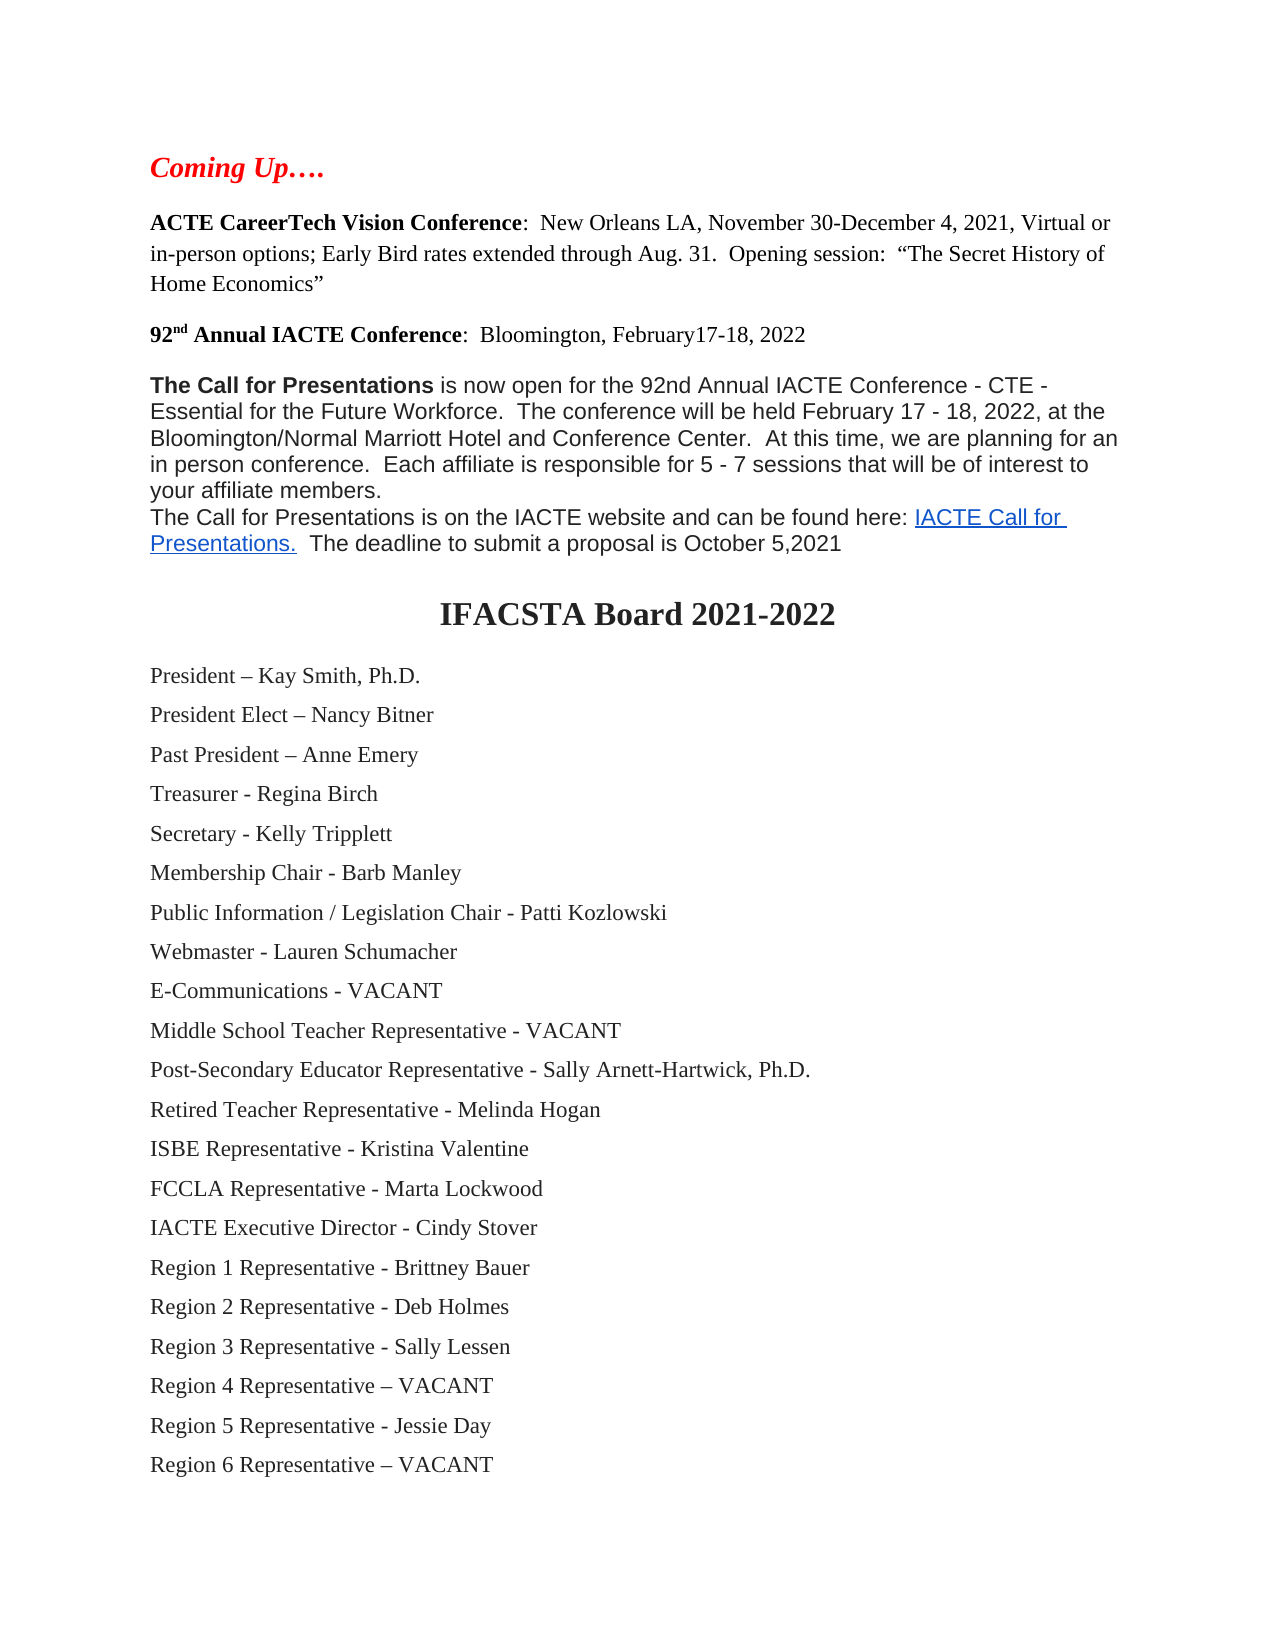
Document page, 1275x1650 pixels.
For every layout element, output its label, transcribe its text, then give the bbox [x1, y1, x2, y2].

text Region 3 Representative - Sally Lessen [150, 1333, 1125, 1359]
text Membership Chair - Barb Manley [150, 859, 1125, 886]
text Treasurer - Regina Birch [150, 780, 1125, 807]
text President Elect – Nancy Bitner [150, 701, 1125, 728]
text Post-Secondary Educator Representative - Sally Arnett-Hartwick, Ph.D. [150, 1057, 1125, 1083]
text Middle School Teacher Representative - VACANT [150, 1017, 1125, 1043]
text FCCLA Representative - Marta Lockwood [150, 1175, 1125, 1201]
text Public Information / Legislation Chair - Patti Kozlowski [150, 899, 1125, 925]
text Webmaster - Lauren Schumacher [150, 938, 1125, 964]
text 92nd Annual IACTE Conference: Bloomington, February17-18, 2022 [150, 321, 1125, 347]
text Past President – Anne Emery [150, 741, 1125, 767]
text IFACSTA Board 2021-2022 [150, 595, 1125, 633]
text Coming Up…. [150, 150, 1125, 183]
text Retired Teacher Representative - Melinda Hogan [150, 1096, 1125, 1122]
text E-Communications - VACANT [150, 978, 1125, 1004]
text IACTE Executive Director - Cindy Stover [150, 1214, 1125, 1241]
text Region 4 Representative – VACANT [150, 1372, 1125, 1399]
text President – Kay Smith, Ph.D. [150, 662, 1125, 688]
text ISBE Representative - Kristina Valentine [150, 1136, 1125, 1162]
text Region 2 Representative - Deb Holmes [150, 1293, 1125, 1320]
text The Call for Presentations is on the IACTE website and can be found here: IACTE Call for Presentations. The deadline to submit a proposal is October 5,2021 [150, 504, 1125, 556]
text Region 6 Representative – VACANT [150, 1451, 1125, 1478]
text Region 1 Representative - Brittney Bauer [150, 1254, 1125, 1280]
text Region 5 Representative - Jessie Day [150, 1412, 1125, 1438]
text The Call for Presentations is now open for the 92nd Annual IACTE Conference - CTE - Essential for the Future Workforce. The conference will be held February 17 - 18, 2022, at the Bloomington/Normal Marriott Hotel and Conference Center. At this time, we are planning for an in person conference. Each affiliate is responsible for 5 - 7 sessions that will be of interest to your affiliate members. [150, 372, 1125, 504]
text ACTE CareerTech Vision Conference: New Orleans LA, November 30-December 4, 2021, Virtual or in-person options; Early Bird rates extended through Aug. 31. Opening session: “The Secret History of Home Economics” [150, 209, 1125, 296]
text Secretary - Kelly Tripplett [150, 820, 1125, 846]
